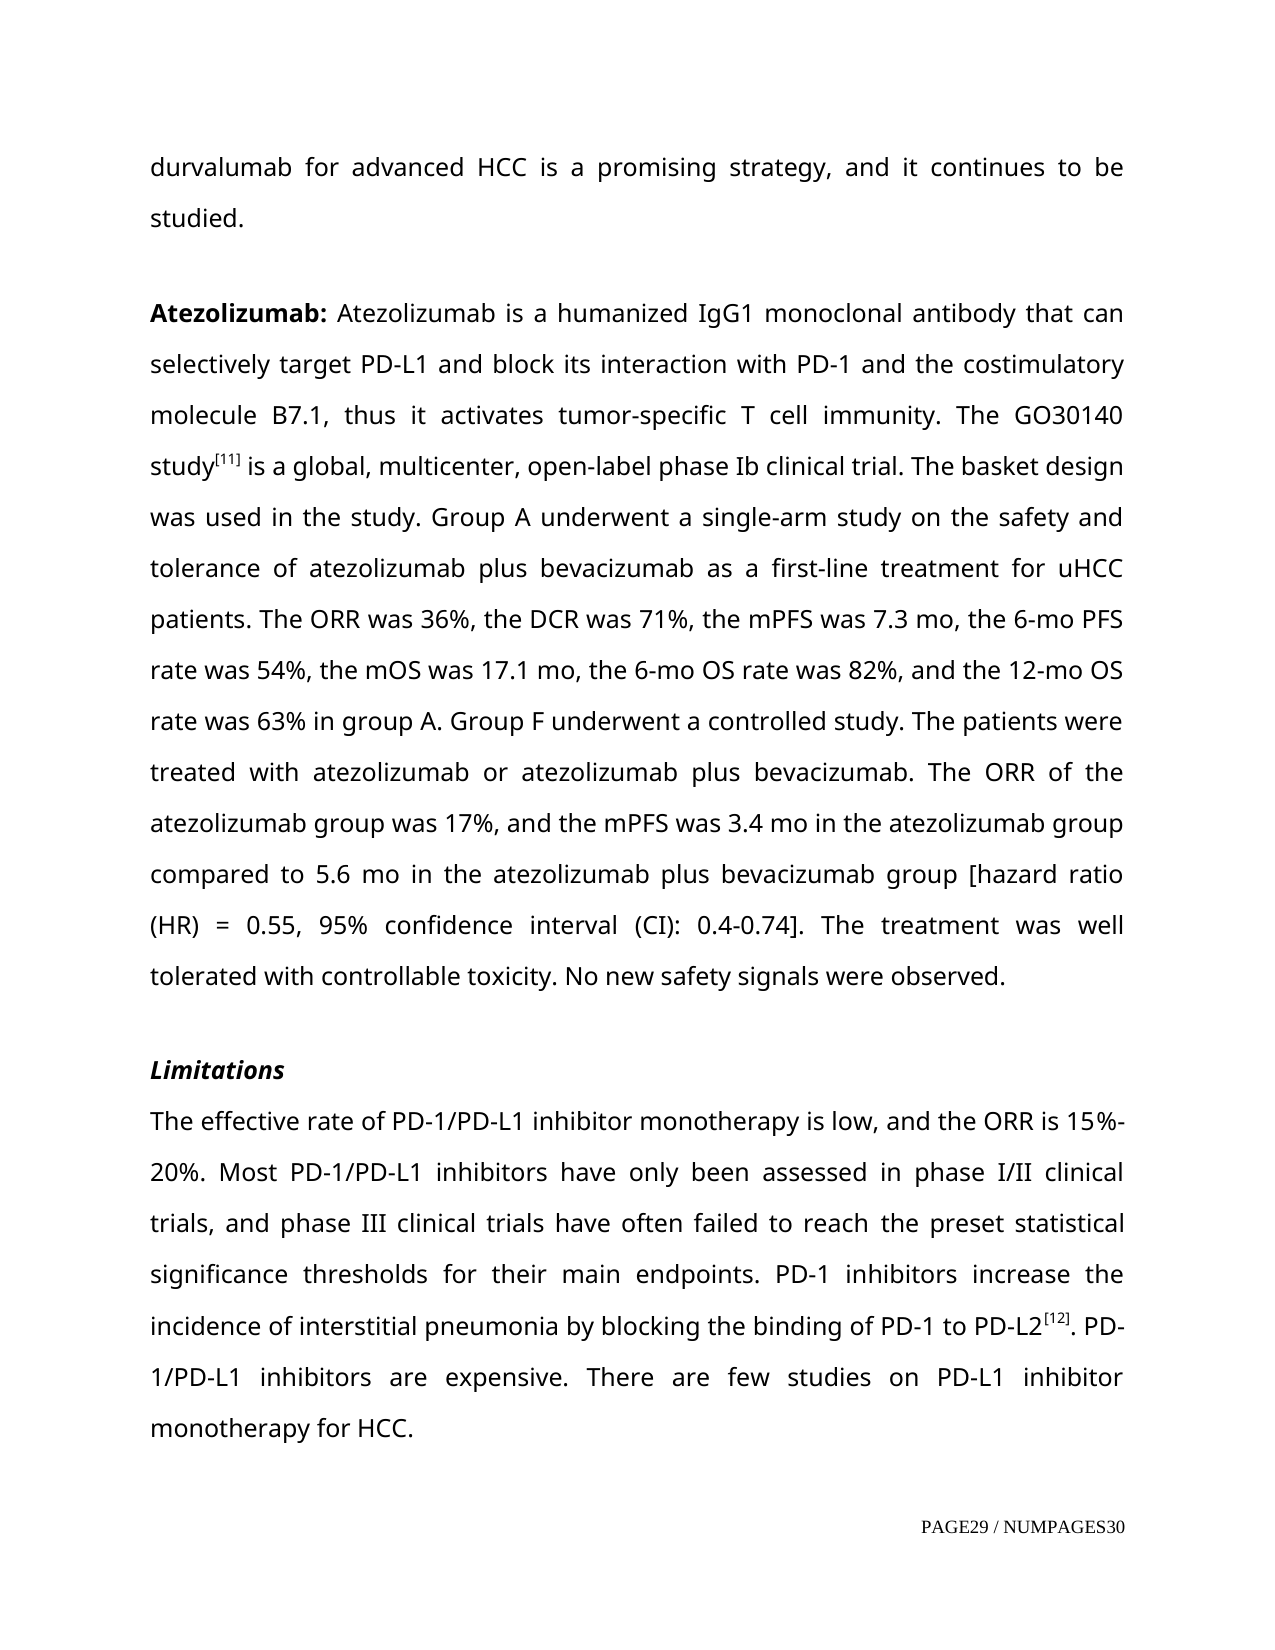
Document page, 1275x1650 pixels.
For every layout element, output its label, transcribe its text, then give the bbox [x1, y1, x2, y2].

text Atezolizumab: Atezolizumab is a humanized IgG1 monoclonal antibody that can selectively target PD-L1 and block its interaction with PD-1 and the costimulatory molecule B7.1, thus it activates tumor-specific T cell immunity. The GO30140 study[11] is a global, multicenter, open-label phase Ib clinical trial. The basket design was used in the study. Group A underwent a single-arm study on the safety and tolerance of atezolizumab plus bevacizumab as a first-line treatment for uHCC patients. The ORR was 36%, the DCR was 71%, the mPFS was 7.3 mo, the 6-mo PFS rate was 54%, the mOS was 17.1 mo, the 6-mo OS rate was 82%, and the 12-mo OS rate was 63% in group A. Group F underwent a controlled study. The patients were treated with atezolizumab or atezolizumab plus bevacizumab. The ORR of the atezolizumab group was 17%, and the mPFS was 3.4 mo in the atezolizumab group compared to 5.6 mo in the atezolizumab plus bevacizumab group [hazard ratio (HR) = 0.55, 95% confidence interval (CI): 0.4-0.74]. The treatment was well tolerated with controllable toxicity. No new safety signals were observed. [150, 295, 1125, 993]
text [150, 150, 1125, 235]
text Limitations [150, 1053, 1125, 1087]
text The effective rate of PD-1/PD-L1 inhibitor monotherapy is low, and the ORR is 15%-20%. Most PD-1/PD-L1 inhibitors have only been assessed in phase I/II clinical trials, and phase III clinical trials have often failed to reach the preset statistical significance thresholds for their main endpoints. PD-1 inhibitors increase the incidence of interstitial pneumonia by blocking the binding of PD-1 to PD-L2[12]. PD-1/PD-L1 inhibitors are expensive. There are few studies on PD-L1 inhibitor monotherapy for HCC. [150, 1104, 1125, 1444]
